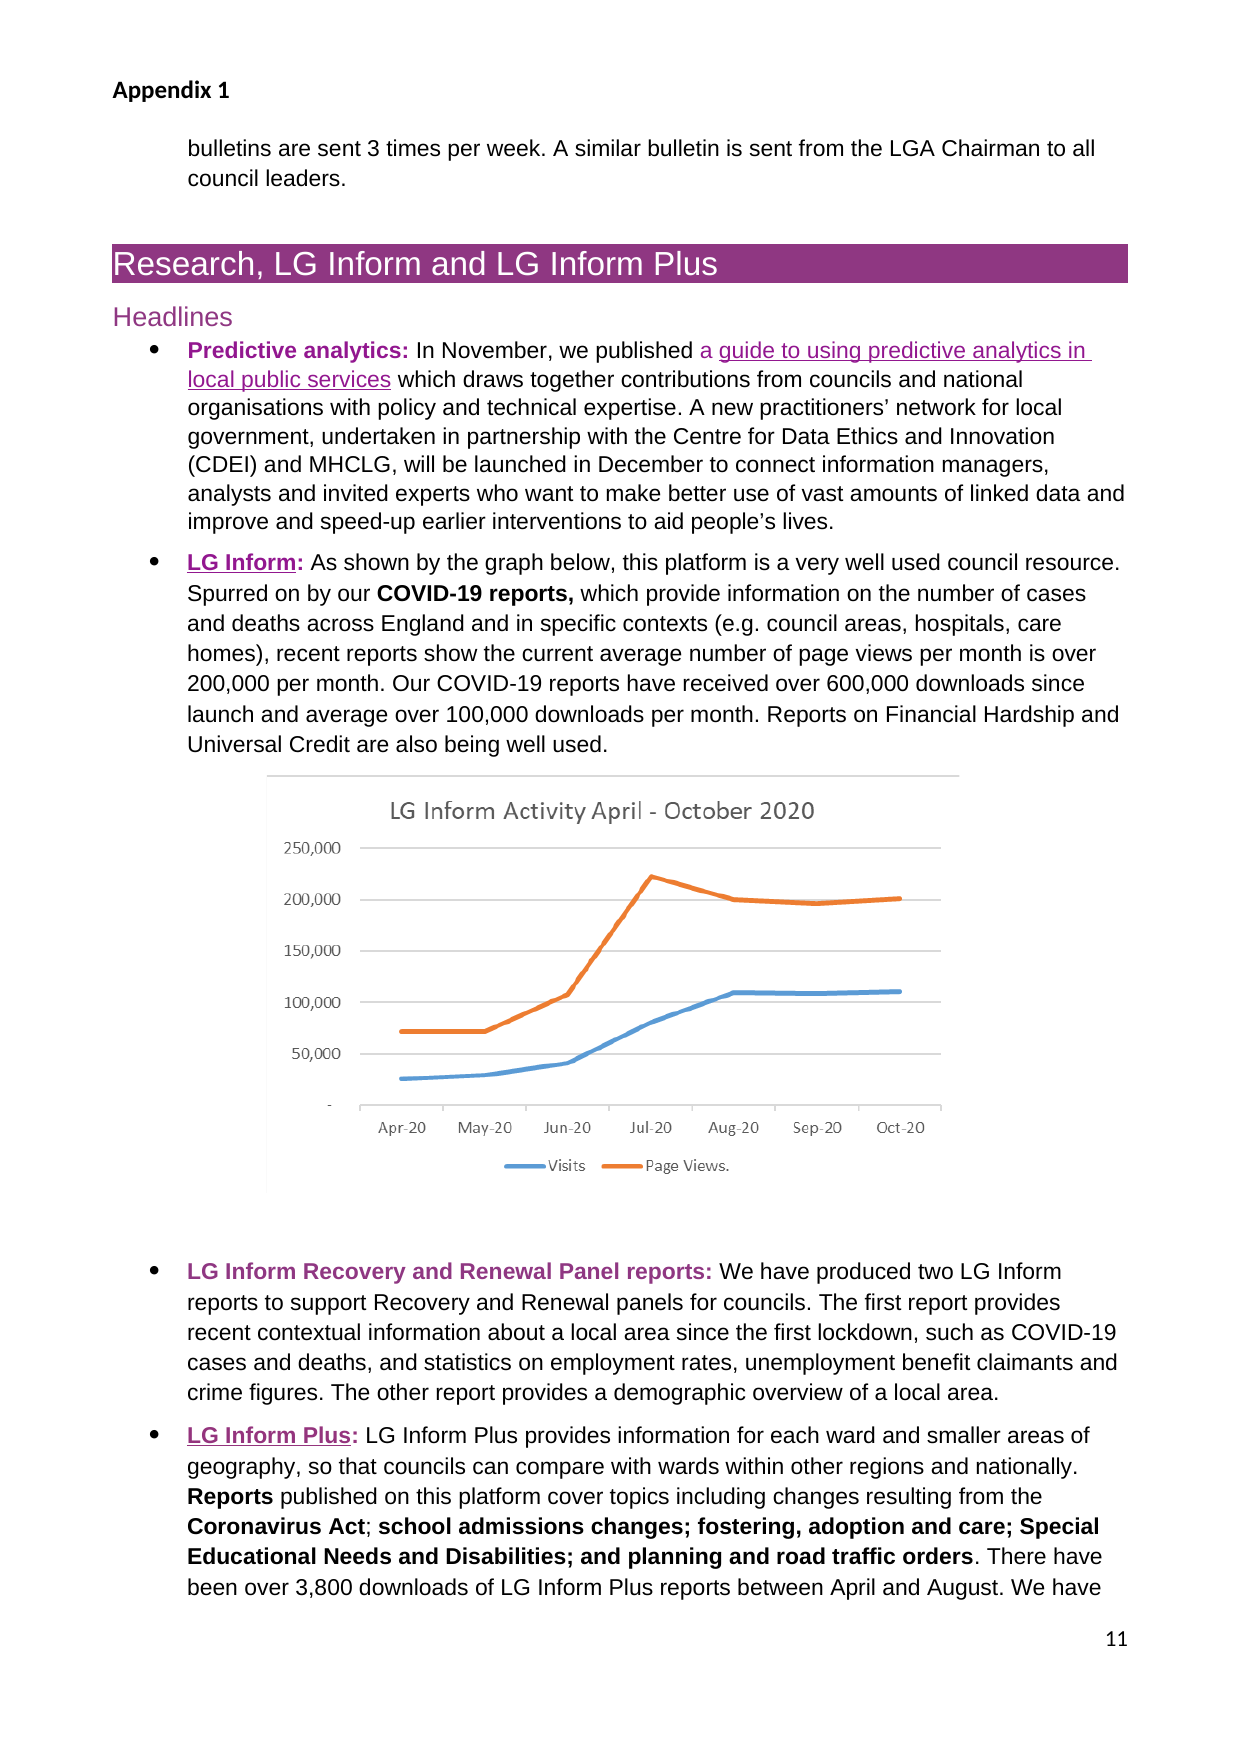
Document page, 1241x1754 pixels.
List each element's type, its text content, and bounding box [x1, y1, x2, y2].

list Predictive analytics: In November, we published a guide to using predictive analytics in local public services which draws together contributions from councils and national organisations with policy and technical expertise. A new practitioners’ network for local government, undertaken in partnership with the Centre for Data Ethics and Innovation (CDEI) and MHCLG, will be launched in December to connect information managers, analysts and invited experts who want to make better use of vast amounts of linked data and improve and speed-up earlier interventions to aid people’s lives. [150, 337, 1128, 534]
picture [265, 775, 959, 1191]
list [150, 1422, 1128, 1600]
list LG Inform Recovery and Renewal Panel reports: We have produced two LG Inform reports to support Recovery and Renewal panels for councils. The first report provides recent contextual information about a local area since the first lockdown, such as COVID-19 cases and deaths, and statistics on employment rates, unemployment benefit claimants and crime figures. The other report provides a demographic overview of a local area. [150, 1258, 1128, 1406]
subtitle Research, LG Inform and LG Inform Plus [112, 244, 1128, 283]
list LG Inform: As shown by the graph below, this platform is a very well used council resource. Spurred on by our COVID-19 reports, which provide information on the number of cases and deaths across England and in specific contexts (e.g. council areas, hospitals, care homes), recent reports show the current average number of page views per month is over 200,000 per month. Our COVID-19 reports have received over 600,000 downloads since launch and average over 100,000 downloads per month. Reports on Financial Hardship and Universal Credit are also being well used. [150, 549, 1128, 757]
subtitle Headlines [112, 301, 1128, 332]
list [150, 135, 1128, 223]
